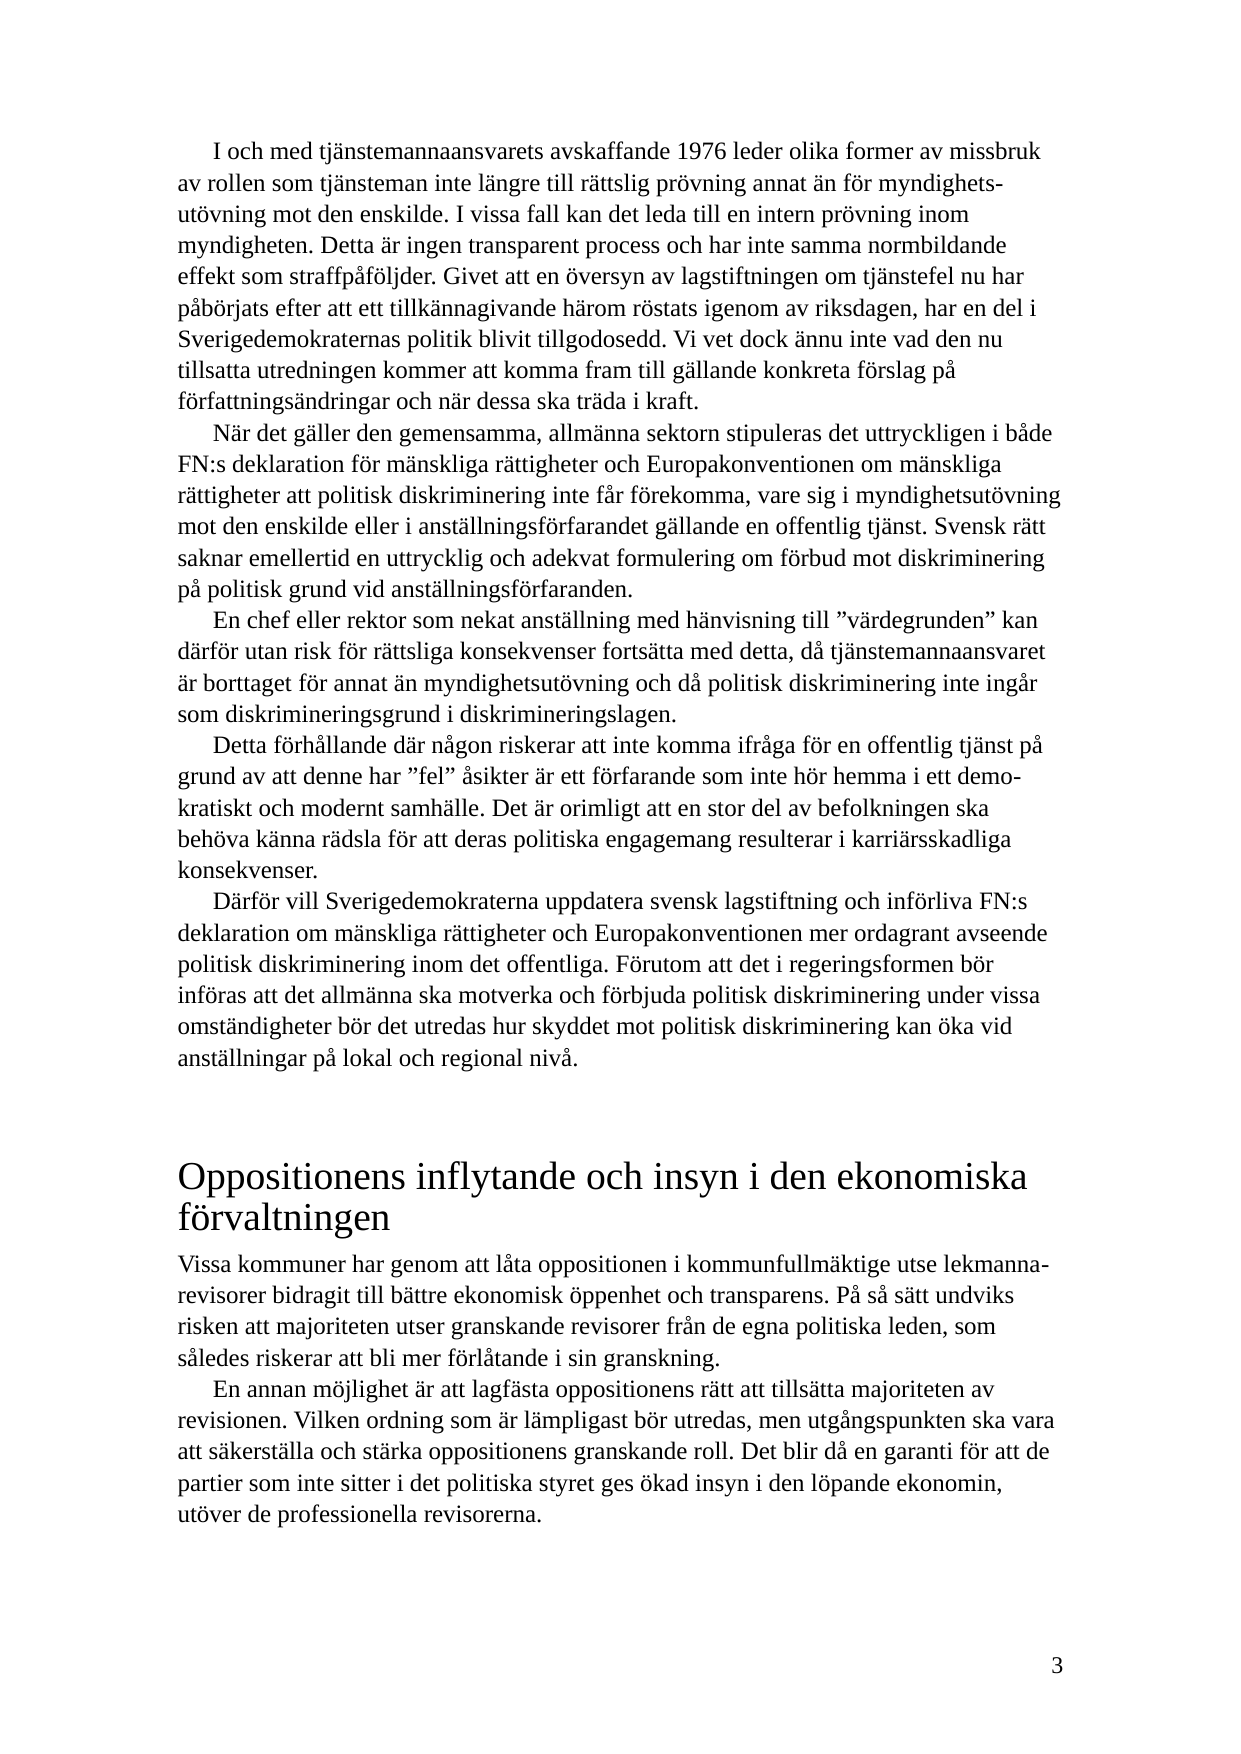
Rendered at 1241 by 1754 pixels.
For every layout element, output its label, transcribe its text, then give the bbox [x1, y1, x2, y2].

text En chef eller rektor som nekat anställning med hänvisning till ”värdegrunden” kan därför utan risk för rättsliga konsekvenser fortsätta med detta, då tjänstemannaansvaret är borttaget för annat än myndighetsutövning och då politisk diskriminering inte ingår som diskrimineringsgrund i diskrimineringslagen. [177, 603, 1063, 728]
text En annan möjlighet är att lagfästa oppositionens rätt att tillsätta majoriteten av revisionen. Vilken ordning som är lämpligast bör utredas, men utgångspunkten ska vara att säkerställa och stärka oppositionens granskande roll. Det blir då en garanti för att de partier som inte sitter i det politiska styret ges ökad insyn i den löpande ekonomin, utöver de professionella revisorerna. [177, 1371, 1063, 1528]
text Därför vill Sverigedemokraterna uppdatera svensk lagstiftning och införliva FN:s deklaration om mänskliga rättigheter och Europakonventionen mer ordagrant avseende politisk diskriminering inom det offentliga. Förutom att det i regeringsformen bör införas att det allmänna ska motverka och förbjuda politisk diskriminering under vissa omständigheter bör det utredas hur skyddet mot politisk diskriminering kan öka vid anställningar på lokal och regional nivå. [177, 884, 1063, 1071]
text När det gäller den gemensamma, allmänna sektorn stipuleras det uttryckligen i både FN:s deklaration för mänskliga rättigheter och Europakonventionen om mänskliga rättigheter att politisk diskriminering inte får förekomma, vare sig i myndighetsutövning mot den enskilde eller i anställningsförfarandet gällande en offentlig tjänst. Svensk rätt saknar emellertid en uttrycklig och adekvat formulering om förbud mot diskriminering på politisk grund vid anställningsförfaranden. [177, 415, 1063, 603]
text Detta förhållande där någon riskerar att inte komma ifråga för en offentlig tjänst på grund av att denne har ”fel” åsikter är ett förfarande som inte hör hemma i ett demokratiskt och modernt samhälle. Det är orimligt att en stor del av befolkningen ska behöva känna rädsla för att deras politiska engagemang resulterar i karriärsskadliga konsekvenser. [177, 728, 1063, 884]
text Vissa kommuner har genom att låta oppositionen i kommunfullmäktige utse lekmannarevisorer bidragit till bättre ekonomisk öppenhet och transparens. På så sätt undviks risken att majoriteten utser granskande revisorer från de egna politiska leden, som således riskerar att bli mer förlåtande i sin granskning. [177, 1246, 1063, 1371]
subtitle Oppositionens inflytande och insyn i den ekonomiska förvaltningen [177, 1157, 1063, 1238]
text I och med tjänstemannaansvarets avskaffande 1976 leder olika former av missbruk av rollen som tjänsteman inte längre till rättslig prövning annat än för myndighetsutövning mot den enskilde. I vissa fall kan det leda till en intern prövning inom myndigheten. Detta är ingen transparent process och har inte samma normbildande effekt som straffpåföljder. Givet att en översyn av lagstiftningen om tjänstefel nu har påbörjats efter att ett tillkännagivande härom röstats igenom av riksdagen, har en del i Sverigedemokraternas politik blivit tillgodosedd. Vi vet dock ännu inte vad den nu tillsatta utredningen kommer att komma fram till gällande konkreta förslag på författningsändringar och när dessa ska träda i kraft. [177, 134, 1063, 415]
